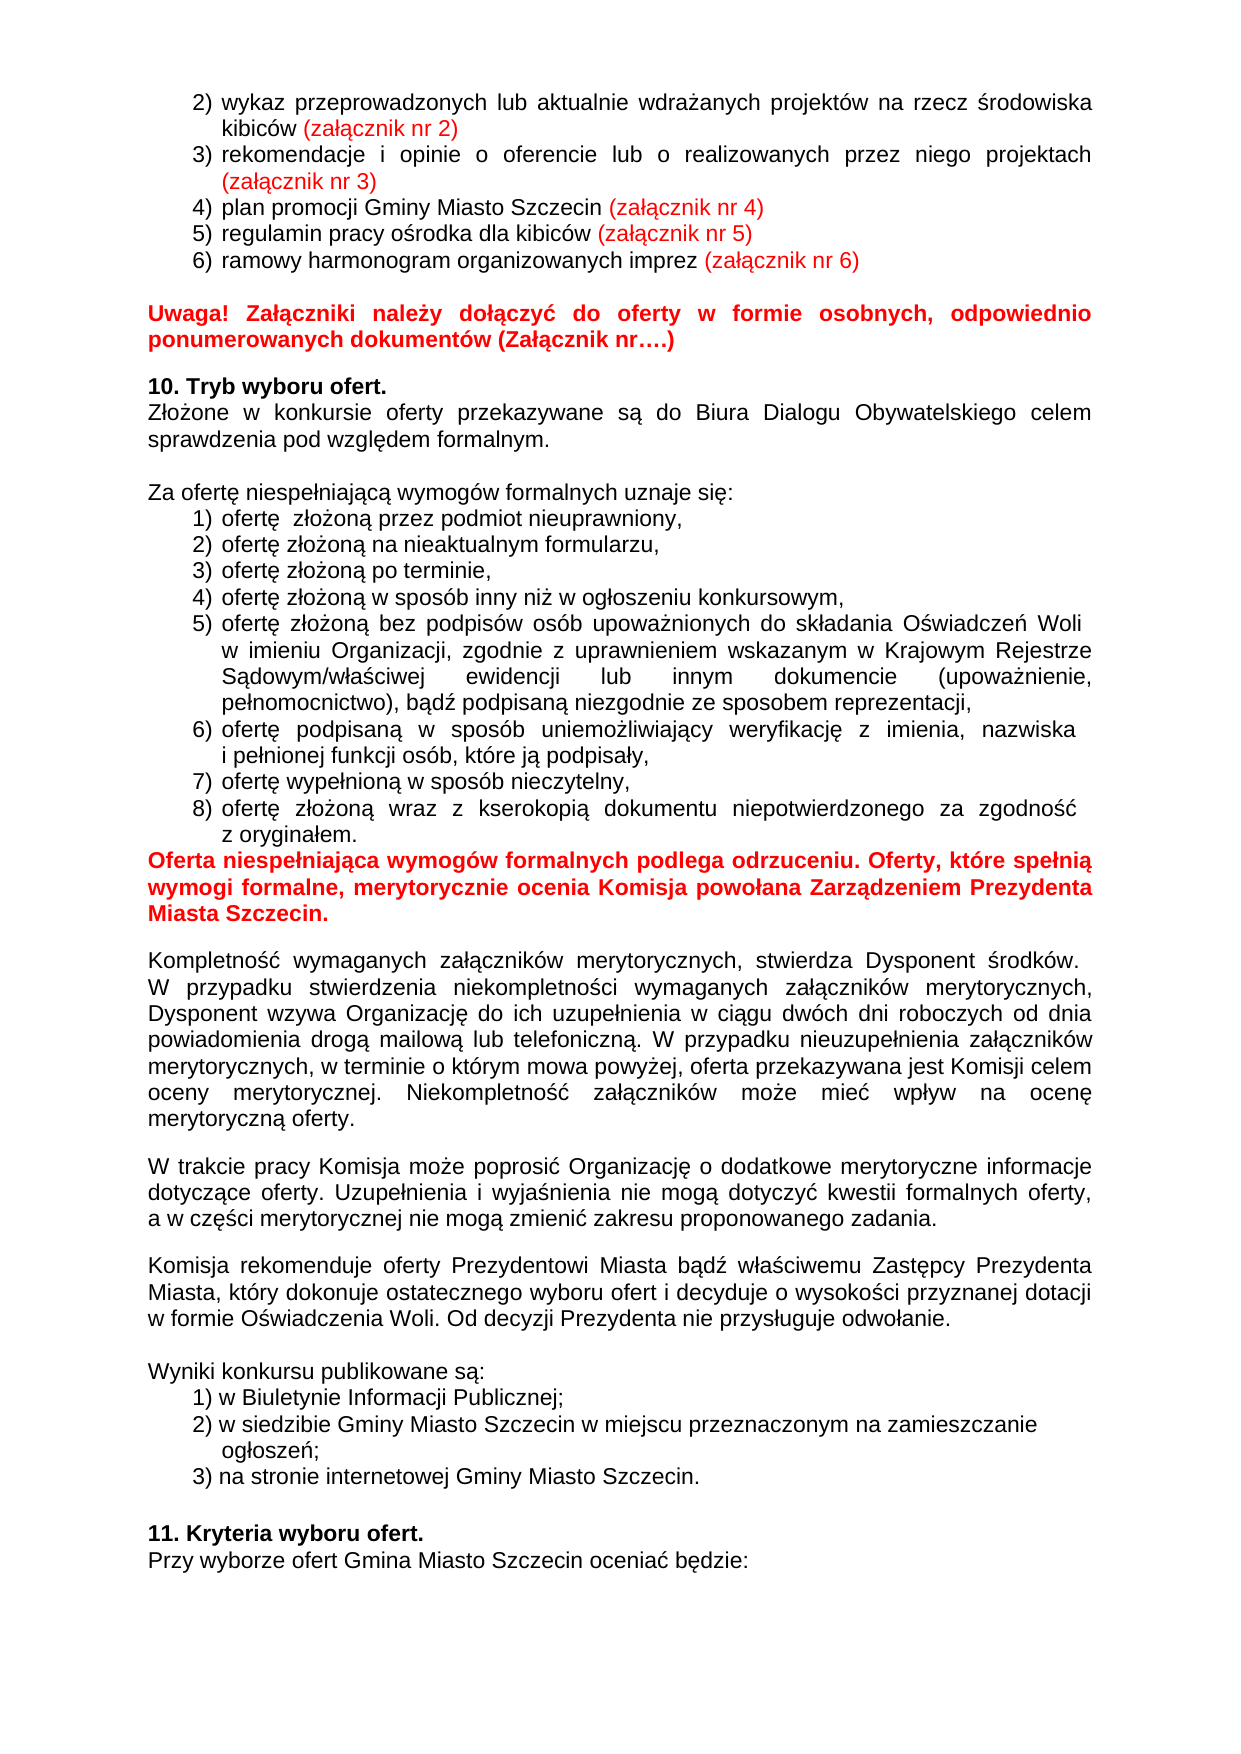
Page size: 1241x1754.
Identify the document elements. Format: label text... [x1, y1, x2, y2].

text 3) na stronie internetowej Gminy Miasto Szczecin. [192, 1463, 1093, 1490]
text Za ofertę niespełniającą wymogów formalnych uznaje się: [148, 478, 1093, 505]
list ramowy harmonogram organizowanych imprez (załącznik nr 6) [192, 247, 1093, 273]
text Złożone w konkursie oferty przekazywane są do Biura Dialogu Obywatelskiego celem sprawdzenia pod względem formalnym. [148, 399, 1093, 452]
text 1) w Biuletynie Informacji Publicznej; [192, 1384, 1093, 1411]
list ofertę złożoną na nieaktualnym formularzu, [192, 531, 1093, 557]
list regulamin pracy ośrodka dla kibiców (załącznik nr 5) [192, 220, 1093, 247]
list plan promocji Gminy Miasto Szczecin (załącznik nr 4) [192, 194, 1093, 220]
text Kompletność wymaganych załączników merytorycznych, stwierdza Dysponent środków. W przypadku stwierdzenia niekompletności wymaganych załączników merytorycznych, Dysponent wzywa Organizację do ich uzupełnienia w ciągu dwóch dni roboczych od dnia powiadomienia drogą mailową lub telefoniczną. W przypadku nieuzupełnienia załączników merytorycznych, w terminie o którym mowa powyżej, oferta przekazywana jest Komisji celem oceny merytorycznej. Niekompletność załączników może mieć wpływ na ocenę merytoryczną oferty. [148, 947, 1093, 1132]
list rekomendacje i opinie o oferencie lub o realizowanych przez niego projektach (załącznik nr 3) [192, 141, 1093, 194]
list ofertę wypełnioną w sposób nieczytelny, [192, 768, 1093, 795]
text W trakcie pracy Komisja może poprosić Organizację o dodatkowe merytoryczne informacje dotyczące oferty. Uzupełnienia i wyjaśnienia nie mogą dotyczyć kwestii formalnych oferty, a w części merytorycznej nie mogą zmienić zakresu proponowanego zadania. [148, 1153, 1093, 1232]
list ofertę złożoną bez podpisów osób upoważnionych do składania Oświadczeń Woli w imieniu Organizacji, zgodnie z uprawnieniem wskazanym w Krajowym Rejestrze Sądowym/właściwej ewidencji lub innym dokumencie (upoważnienie, pełnomocnictwo), bądź podpisaną niezgodnie ze sposobem reprezentacji, [192, 610, 1093, 716]
list ofertę złożoną w sposób inny niż w ogłoszeniu konkursowym, [192, 584, 1093, 610]
list ofertę złożoną wraz z kserokopią dokumentu niepotwierdzonego za zgodność z oryginałem. [192, 795, 1093, 847]
text 10. Tryb wyboru ofert. [148, 373, 1093, 399]
text Uwaga! Załączniki należy dołączyć do oferty w formie osobnych, odpowiednio ponumerowanych dokumentów (Załącznik nr….) [148, 299, 1093, 352]
text Wyniki konkursu publikowane są: [148, 1358, 1093, 1384]
text Komisja rekomenduje oferty Prezydentowi Miasta bądź właściwemu Zastępcy Prezydenta Miasta, który dokonuje ostatecznego wyboru ofert i decyduje o wysokości przyznanej dotacji w formie Oświadczenia Woli. Od decyzji Prezydenta nie przysługuje odwołanie. [148, 1252, 1093, 1332]
text Oferta niespełniająca wymogów formalnych podlega odrzuceniu. Oferty, które spełnią wymogi formalne, merytorycznie ocenia Komisja powołana Zarządzeniem Prezydenta Miasta Szczecin. [148, 847, 1093, 926]
list ofertę złożoną po terminie, [192, 557, 1093, 584]
list ofertę złożoną przez podmiot nieuprawniony, [192, 505, 1093, 531]
list ofertę podpisaną w sposób uniemożliwiający weryfikację z imienia, nazwiska i pełnionej funkcji osób, które ją podpisały, [192, 716, 1093, 768]
list wykaz przeprowadzonych lub aktualnie wdrażanych projektów na rzecz środowiska kibiców (załącznik nr 2) [192, 89, 1093, 141]
text 11. Kryteria wyboru ofert. [148, 1520, 1093, 1547]
text 2) w siedzibie Gminy Miasto Szczecin w miejscu przeznaczonym na zamieszczanie ogłoszeń; [192, 1411, 1093, 1463]
text Przy wyborze ofert Gmina Miasto Szczecin oceniać będzie: [148, 1547, 1093, 1573]
